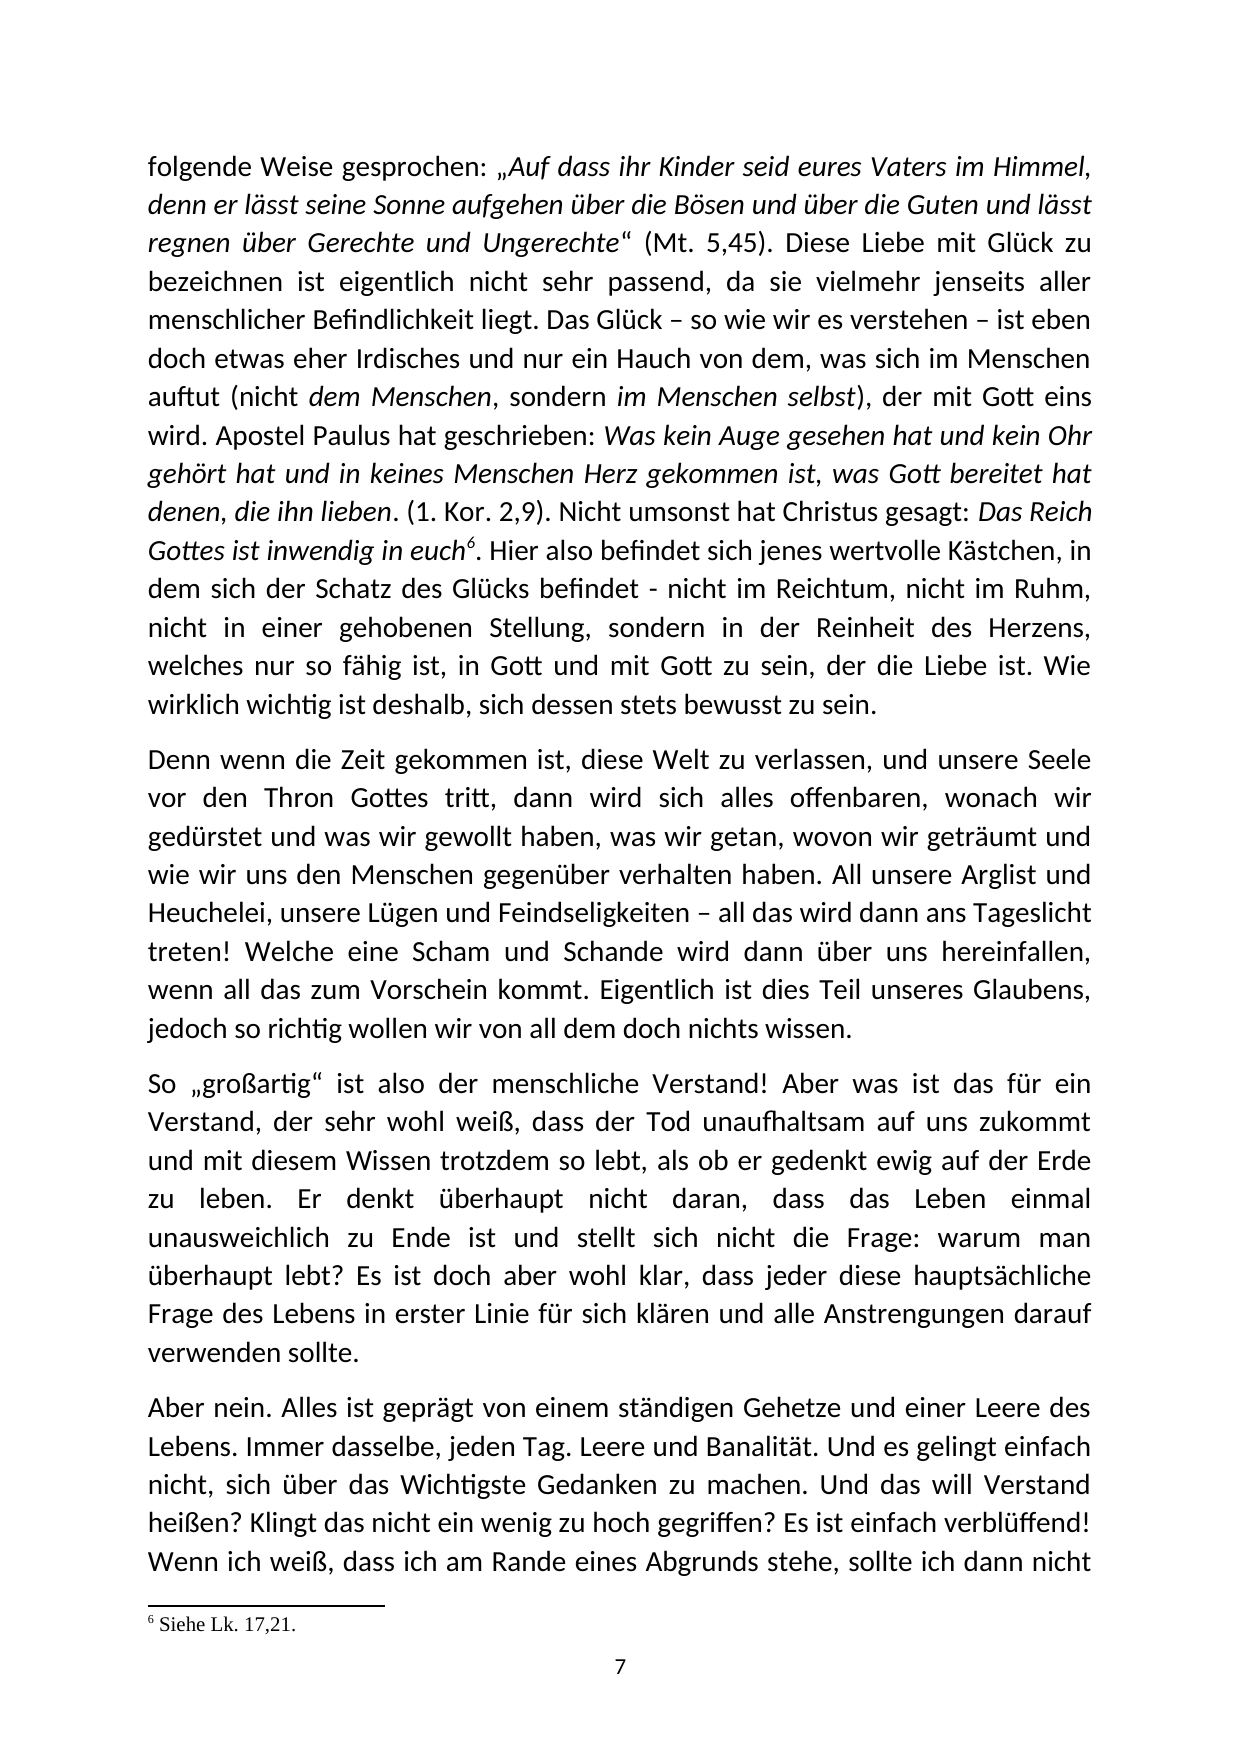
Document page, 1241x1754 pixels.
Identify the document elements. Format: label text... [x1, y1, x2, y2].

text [148, 1389, 1093, 1578]
text So „großartig“ ist also der menschliche Verstand! Aber was ist das für ein Verstand, der sehr wohl weiß, dass der Tod unaufhaltsam auf uns zukommt und mit diesem Wissen trotzdem so lebt, als ob er gedenkt ewig auf der Erde zu leben. Er denkt überhaupt nicht daran, dass das Leben einmal unausweichlich zu Ende ist und stellt sich nicht die Frage: warum man überhaupt lebt? Es ist doch aber wohl klar, dass jeder diese hauptsächliche Frage des Lebens in erster Linie für sich klären und alle Anstrengungen darauf verwenden sollte. [148, 1065, 1093, 1370]
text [148, 148, 1093, 721]
text Denn wenn die Zeit gekommen ist, diese Welt zu verlassen, und unsere Seele vor den Thron Gottes tritt, dann wird sich alles offenbaren, wonach wir gedürstet und was wir gewollt haben, was wir getan, wovon wir geträumt und wie wir uns den Menschen gegenüber verhalten haben. All unsere Arglist und Heuchelei, unsere Lügen und Feindseligkeiten – all das wird dann ans Tageslicht treten! Welche eine Scham und Schande wird dann über uns hereinfallen, wenn all das zum Vorschein kommt. Eigentlich ist dies Teil unseres Glaubens, jedoch so richtig wollen wir von all dem doch nichts wissen. [148, 741, 1093, 1046]
